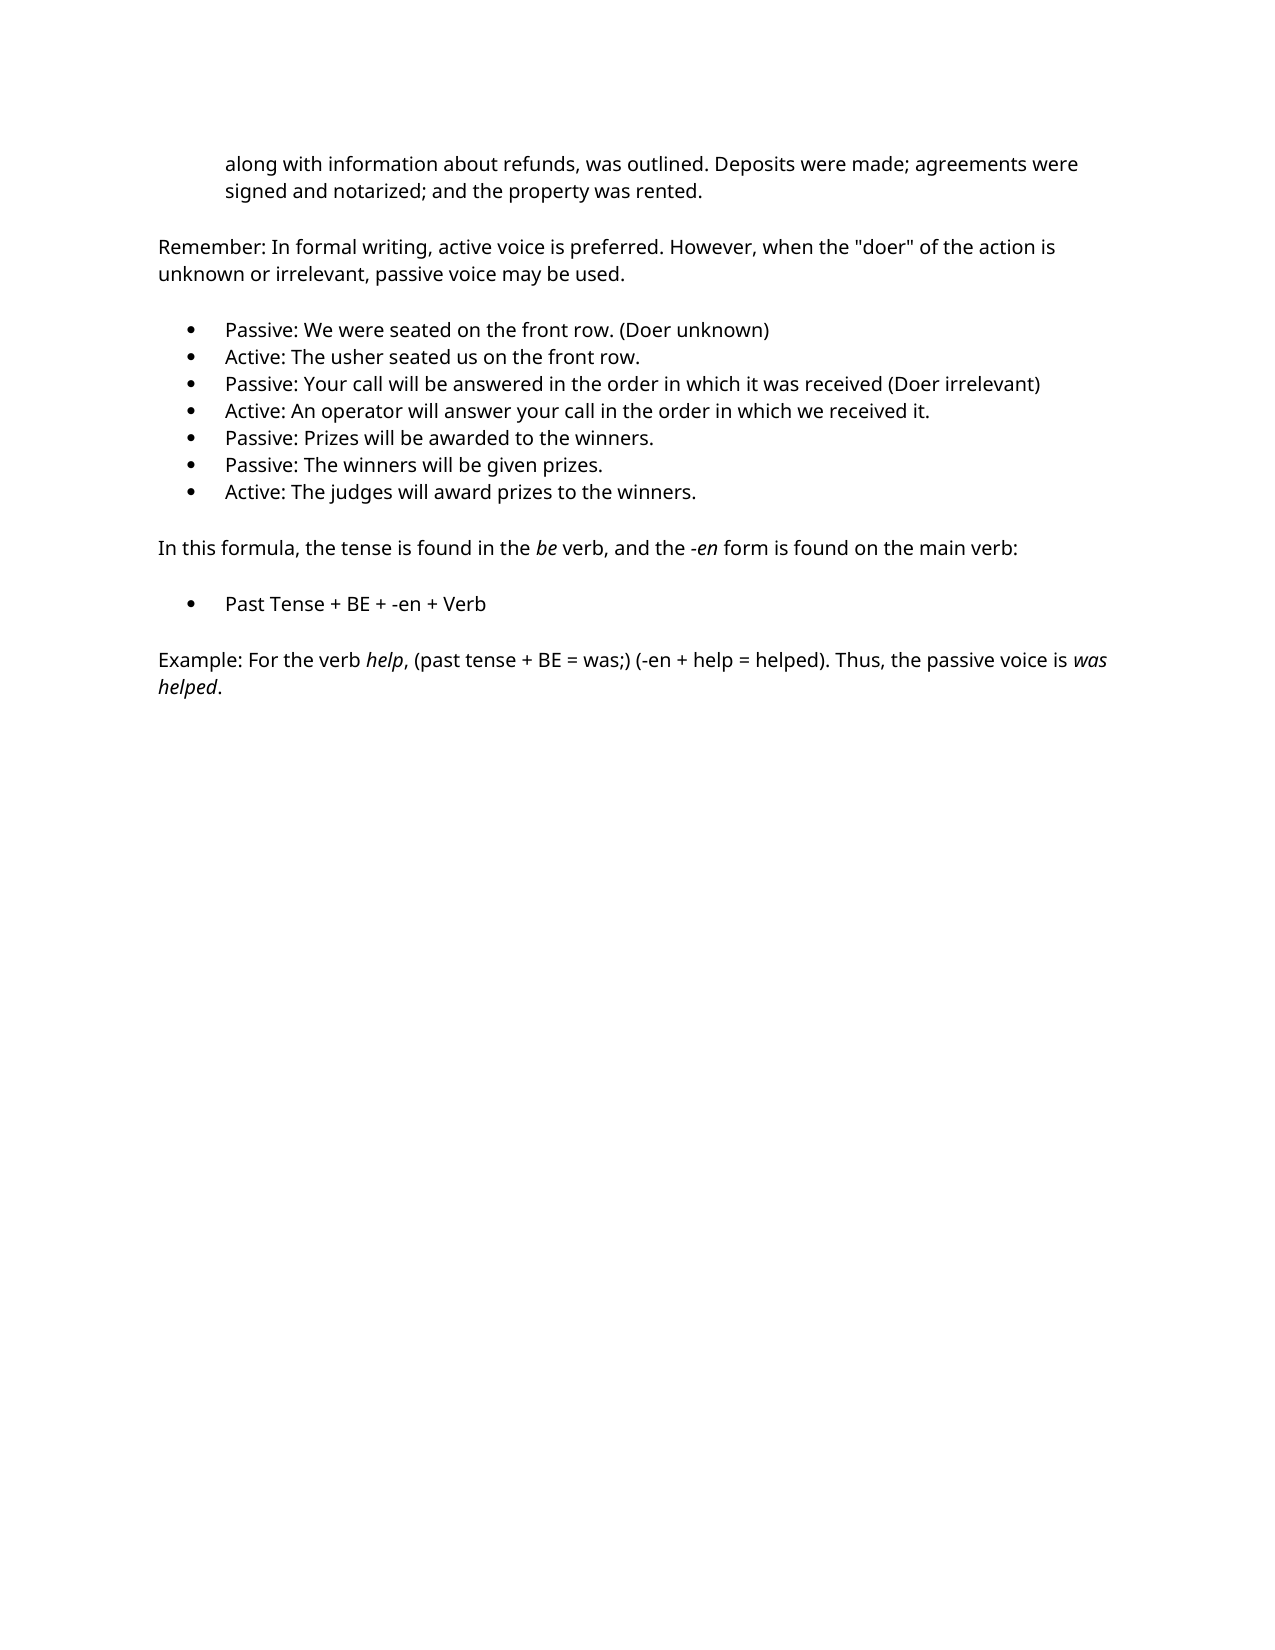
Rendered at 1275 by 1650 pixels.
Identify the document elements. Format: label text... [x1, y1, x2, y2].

list Passive: The winners will be given prizes. [187, 451, 1125, 478]
text Example: For the verb help, (past tense + BE = was;) (-en + help = helped). Thus, the passive voice is was helped. [158, 647, 1117, 701]
list Active: The usher seated us on the front row. [187, 343, 1125, 370]
list Active: An operator will answer your call in the order in which we received it. [187, 397, 1125, 424]
text In this formula, the tense is found in the be verb, and the -en form is found on the main verb: [158, 534, 1117, 561]
text Remember: In formal writing, active voice is preferred. However, when the "doer" of the action is unknown or irrelevant, passive voice may be used. [158, 233, 1117, 287]
list Passive: Your call will be answered in the order in which it was received (Doer irrelevant) [187, 370, 1125, 397]
list Passive: We were seated on the front row. (Doer unknown) [187, 316, 1125, 343]
list Past Tense + BE + -en + Verb [187, 590, 1125, 617]
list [187, 150, 1125, 204]
list Active: The judges will award prizes to the winners. [187, 478, 1125, 505]
list Passive: Prizes will be awarded to the winners. [187, 424, 1125, 451]
